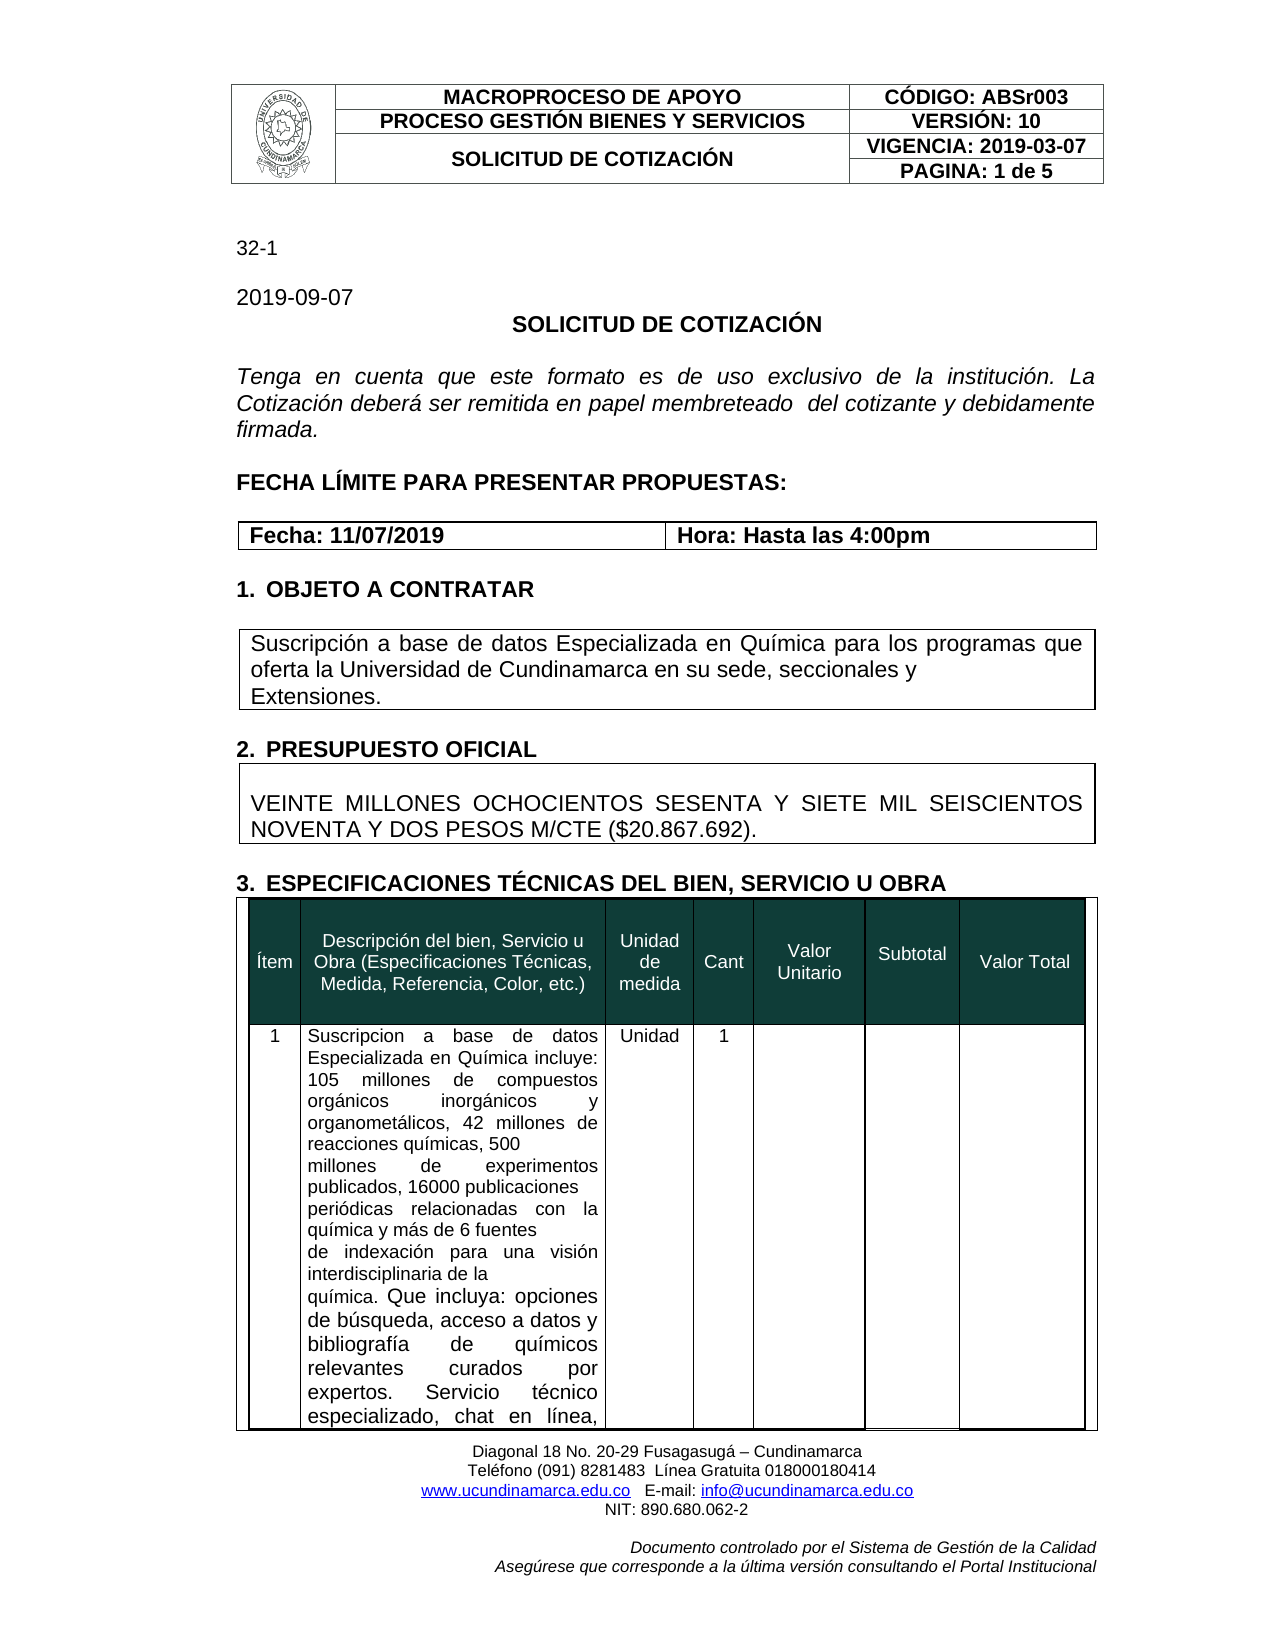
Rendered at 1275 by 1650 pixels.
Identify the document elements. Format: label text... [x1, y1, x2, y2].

picture [253, 89, 313, 179]
text FECHA LÍMITE PARA PRESENTAR PROPUESTAS: [236, 469, 1098, 495]
table_header [606, 1025, 693, 1428]
text Tenga en cuenta que este formato es de uso exclusivo de la institución. La Cotización deberá ser remitida en papel membreteado del cotizante y debidamente firmada. [236, 363, 1098, 442]
list PRESUPUESTO OFICIAL [236, 736, 1098, 763]
text SOLICITUD DE COTIZACIÓN [236, 311, 1098, 337]
table_header [237, 898, 248, 1430]
list ESPECIFICACIONES TÉCNICAS DEL BIEN, SERVICIO U OBRA [236, 870, 1098, 897]
table_header Fecha: 11/07/2019 [239, 523, 665, 549]
list OBJETO A CONTRATAR [236, 576, 1098, 602]
table_header [301, 1025, 605, 1428]
table_header [1086, 898, 1097, 1430]
text 32-1 [236, 236, 1098, 260]
table_header [960, 1025, 1084, 1428]
table_header [866, 1025, 959, 1428]
table_header [250, 1025, 300, 1428]
table_header Hora: Hasta las 4:00pm [666, 523, 1096, 549]
table_header [754, 1025, 864, 1428]
table_header Suscripción a base de datos Especializada en Química para los programas que oferta la Universidad de Cundinamarca en su sede, seccionales y Extensiones. [240, 630, 1094, 709]
table_header [694, 1025, 753, 1428]
text 2019-09-07 [236, 284, 1098, 311]
table_header VEINTE MILLONES OCHOCIENTOS SESENTA Y SIETE MIL SEISCIENTOS NOVENTA Y DOS PESOS M/CTE ($20.867.692). [240, 764, 1094, 843]
